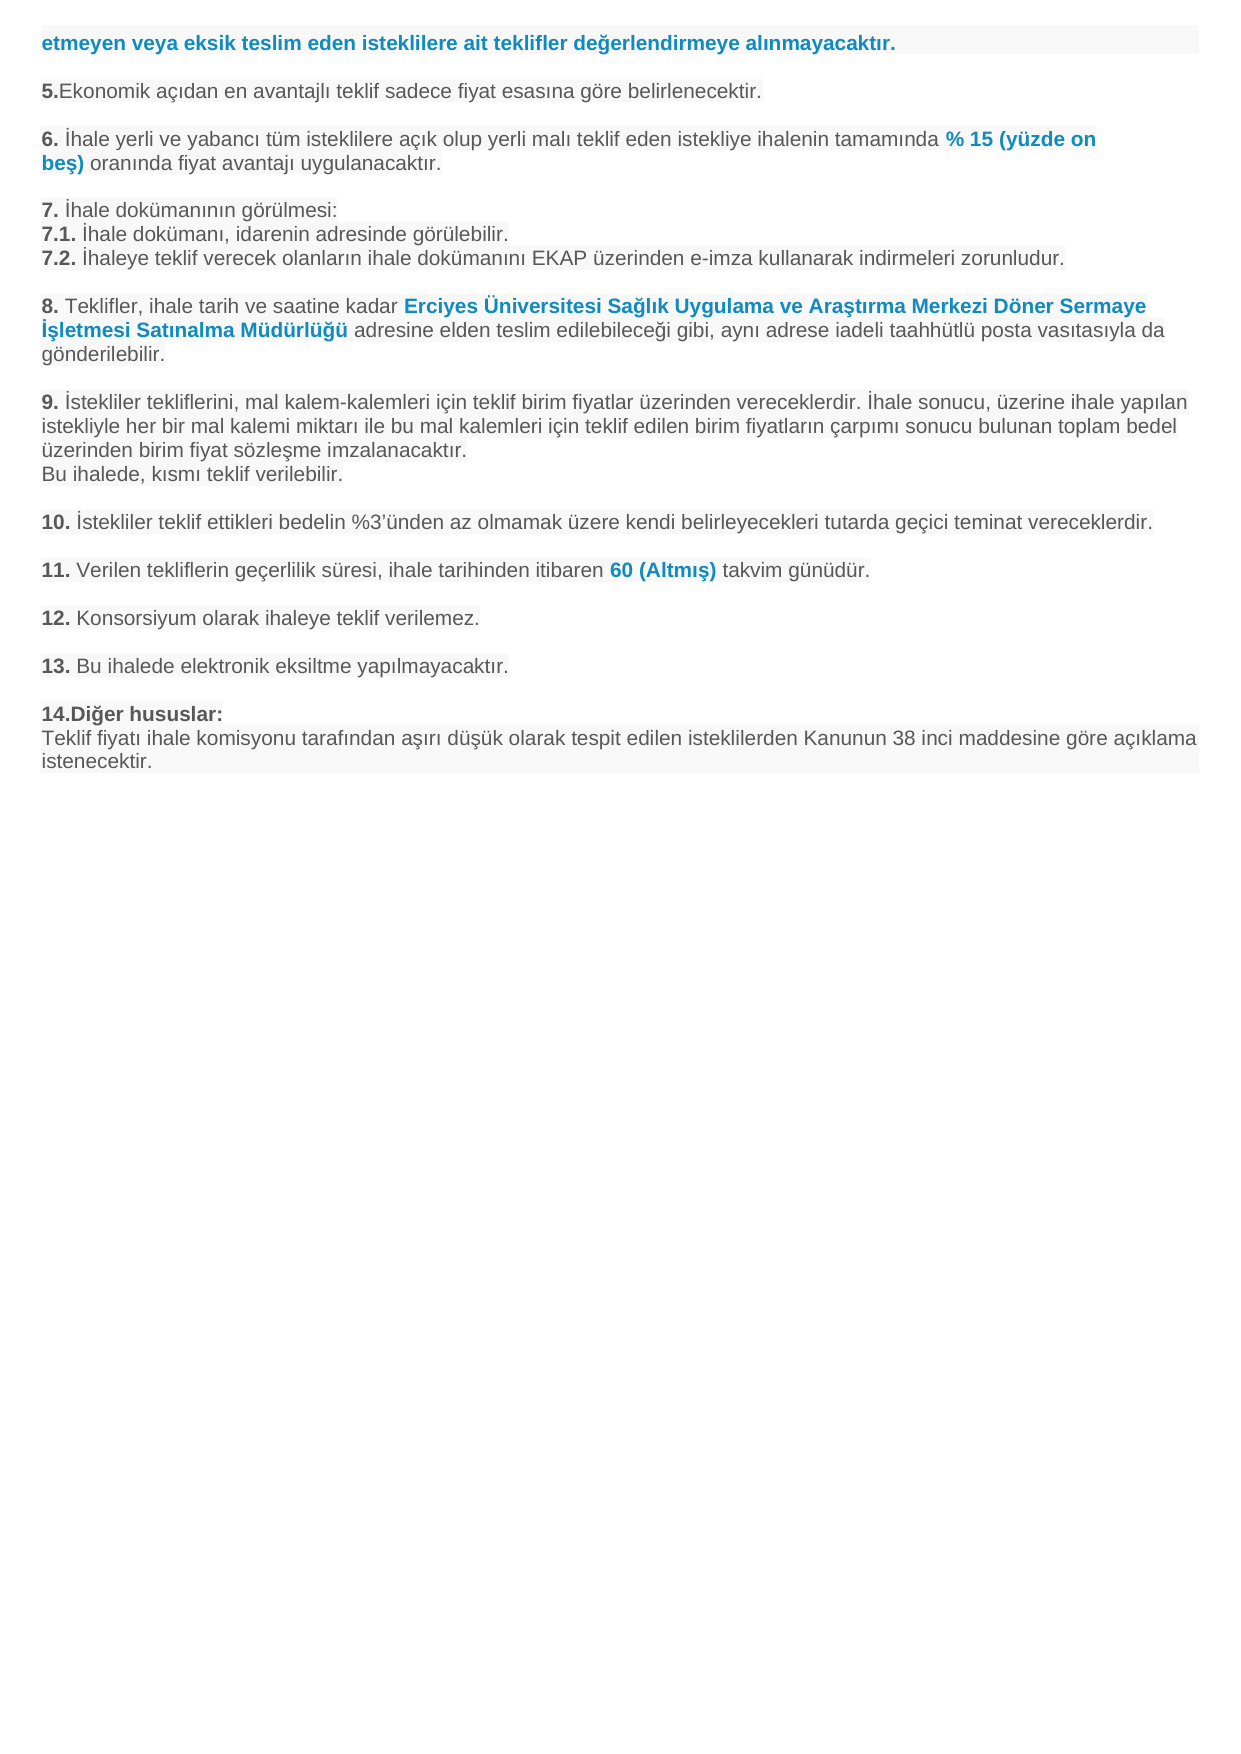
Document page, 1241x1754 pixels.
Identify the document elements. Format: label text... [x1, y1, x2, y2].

text Teklif fiyatı ihale komisyonu tarafından aşırı düşük olarak tespit edilen isteklilerden Kanunun 38 inci maddesine göre açıklama istenecektir. [41, 725, 1199, 773]
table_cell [41, 25, 1199, 54]
text 5.Ekonomik açıdan en avantajlı teklif sadece fiyat esasına göre belirlenecektir. 6. İhale yerli ve yabancı tüm isteklilere açık olup yerli malı teklif eden istekliye ihalenin tamamında % 15 (yüzde on beş) oranında fiyat avantajı uygulanacaktır. 7. İhale dokümanının görülmesi: 7.1. İhale dokümanı, idarenin adresinde görülebilir. 7.2. İhaleye teklif verecek olanların ihale dokümanını EKAP üzerinden e-imza kullanarak indirmeleri zorunludur. 8. Teklifler, ihale tarih ve saatine kadar Erciyes Üniversitesi Sağlık Uygulama ve Araştırma Merkezi Döner Sermaye İşletmesi Satınalma Müdürlüğü adresine elden teslim edilebileceği gibi, aynı adrese iadeli taahhütlü posta vasıtasıyla da gönderilebilir. 9. İstekliler tekliflerini, mal kalem-kalemleri için teklif birim fiyatlar üzerinden vereceklerdir. İhale sonucu, üzerine ihale yapılan istekliyle her bir mal kalemi miktarı ile bu mal kalemleri için teklif edilen birim fiyatların çarpımı sonucu bulunan toplam bedel üzerinden birim fiyat sözleşme imzalanacaktır. Bu ihalede, kısmı teklif verilebilir. 10. İstekliler teklif ettikleri bedelin %3’ünden az olmamak üzere kendi belirleyecekleri tutarda geçici teminat vereceklerdir. 11. Verilen tekliflerin geçerlilik süresi, ihale tarihinden itibaren 60 (Altmış) takvim günüdür. 12. Konsorsiyum olarak ihaleye teklif verilemez. 13. Bu ihalede elektronik eksiltme yapılmayacaktır. 14.Diğer hususlar: [41, 54, 1199, 725]
